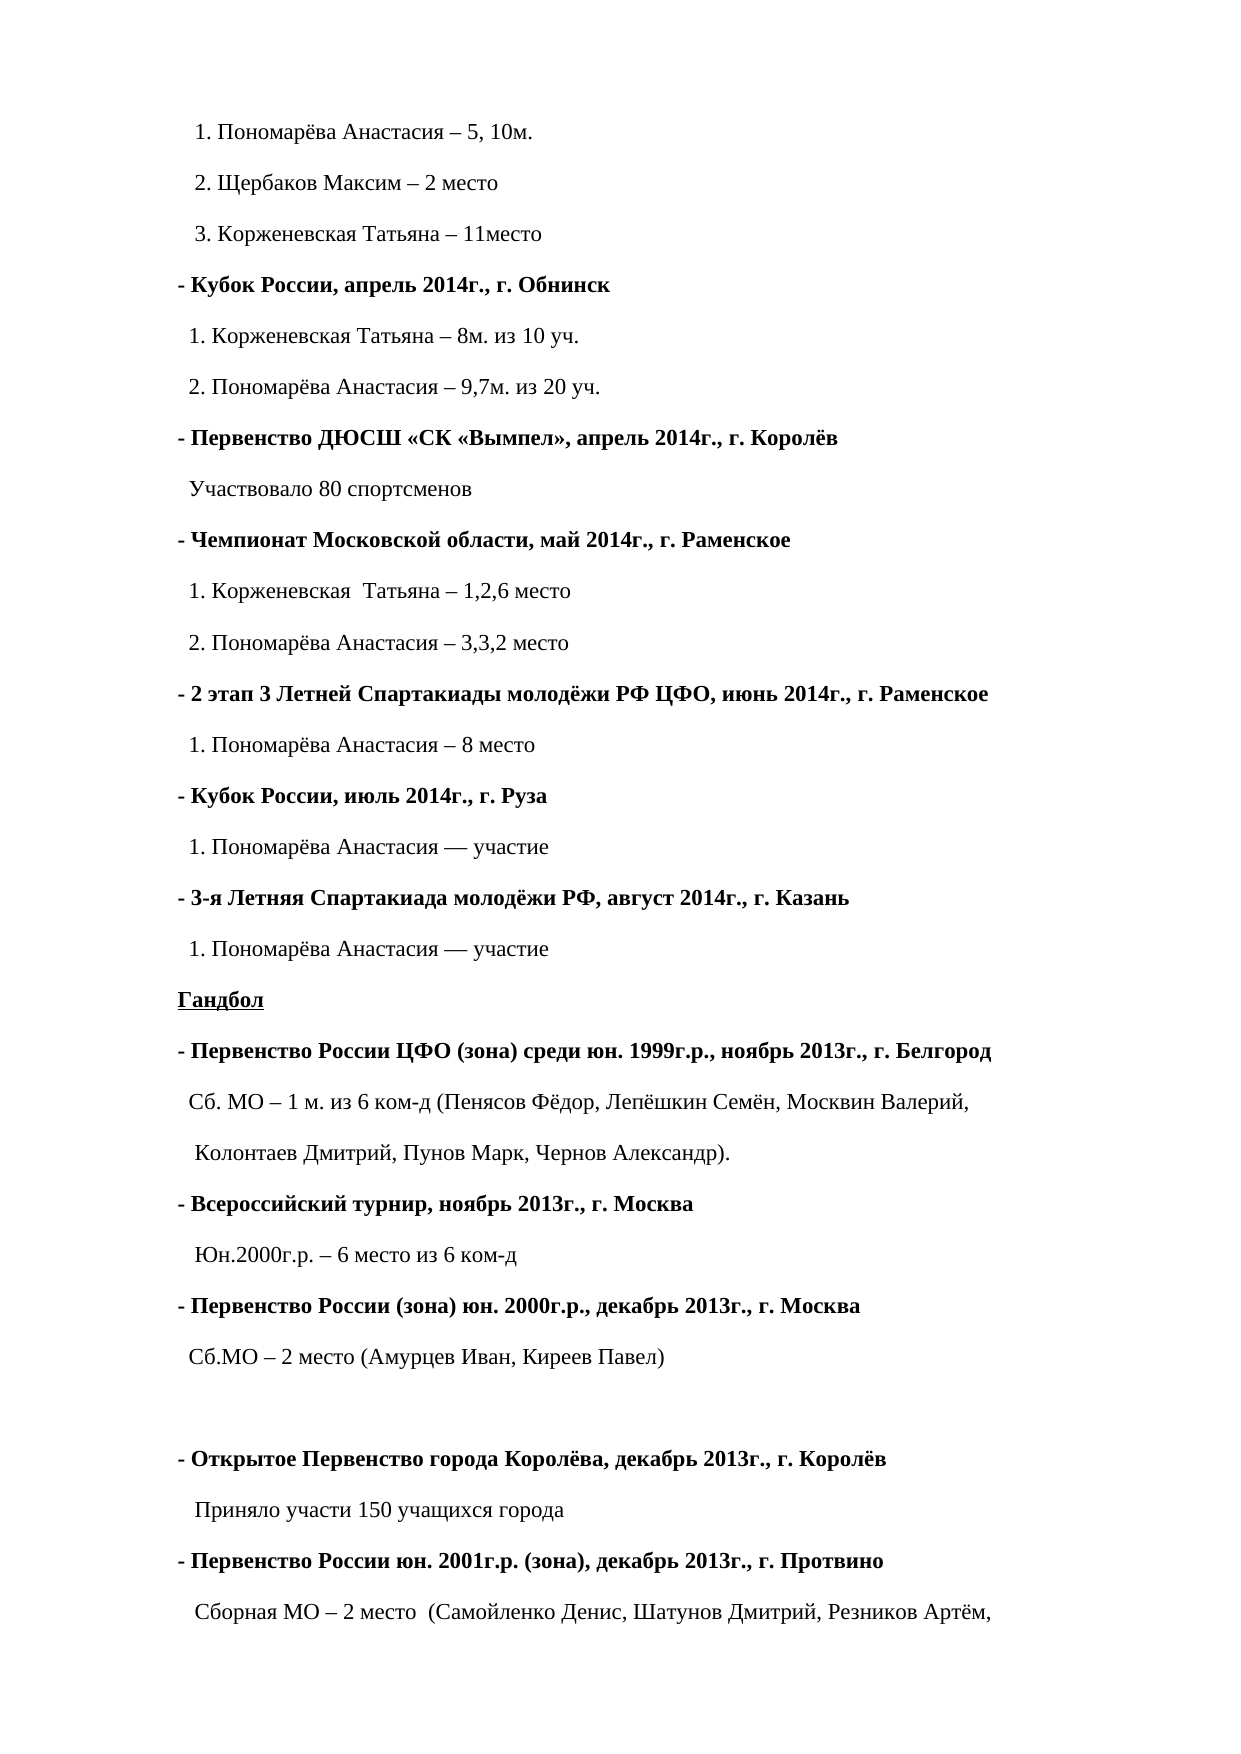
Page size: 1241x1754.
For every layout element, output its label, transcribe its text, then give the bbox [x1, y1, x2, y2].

text - Всероссийский турнир, ноябрь 2013г., г. Москва [177, 1190, 1152, 1216]
text - Первенство России (зона) юн. 2000г.р., декабрь 2013г., г. Москва [177, 1292, 1152, 1318]
text 1. Корженевская Татьяна – 1,2,6 место [177, 577, 1152, 604]
text 1. Пономарёва Анастасия — участие [177, 833, 1152, 859]
text Сб. МО – 1 м. из 6 ком-д (Пенясов Фёдор, Лепёшкин Семён, Москвин Валерий, [177, 1088, 1152, 1114]
text Гандбол [177, 986, 1152, 1012]
text Участвовало 80 спортсменов [177, 475, 1152, 502]
text 1. Пономарёва Анастасия — участие [177, 935, 1152, 961]
text - Чемпионат Московской области, май 2014г., г. Раменское [177, 526, 1152, 553]
text Юн.2000г.р. – 6 место из 6 ком-д [177, 1241, 1152, 1267]
text 2. Пономарёва Анастасия – 9,7м. из 20 уч. [177, 373, 1152, 400]
text - Кубок России, июль 2014г., г. Руза [177, 782, 1152, 808]
text 1. Пономарёва Анастасия – 8 место [177, 731, 1152, 757]
text - Открытое Первенство города Королёва, декабрь 2013г., г. Королёв [177, 1445, 1152, 1472]
text - Первенство России юн. 2001г.р. (зона), декабрь 2013г., г. Протвино [177, 1547, 1152, 1574]
text 3. Корженевская Татьяна – 11место [177, 220, 1152, 247]
text Сборная МО – 2 место (Самойленко Денис, Шатунов Дмитрий, Резников Артём, [177, 1598, 1152, 1625]
text 1. Корженевская Татьяна – 8м. из 10 уч. [177, 322, 1152, 349]
text Колонтаев Дмитрий, Пунов Марк, Чернов Александр). [177, 1139, 1152, 1165]
text 2. Щербаков Максим – 2 место [177, 169, 1152, 196]
text Приняло участи 150 учащихся города [177, 1496, 1152, 1523]
text 1. Пономарёва Анастасия – 5, 10м. [177, 118, 1152, 144]
text - 2 этап 3 Летней Спартакиады молодёжи РФ ЦФО, июнь 2014г., г. Раменское [177, 679, 1152, 706]
text - Первенство ДЮСШ «СК «Вымпел», апрель 2014г., г. Королёв [177, 424, 1152, 451]
text Сб.МО – 2 место (Амурцев Иван, Киреев Павел) [177, 1343, 1152, 1369]
text - 3-я Летняя Спартакиада молодёжи РФ, август 2014г., г. Казань [177, 884, 1152, 910]
text 2. Пономарёва Анастасия – 3,3,2 место [177, 628, 1152, 655]
text - Первенство России ЦФО (зона) среди юн. 1999г.р., ноябрь 2013г., г. Белгород [177, 1037, 1152, 1063]
text - Кубок России, апрель 2014г., г. Обнинск [177, 271, 1152, 298]
